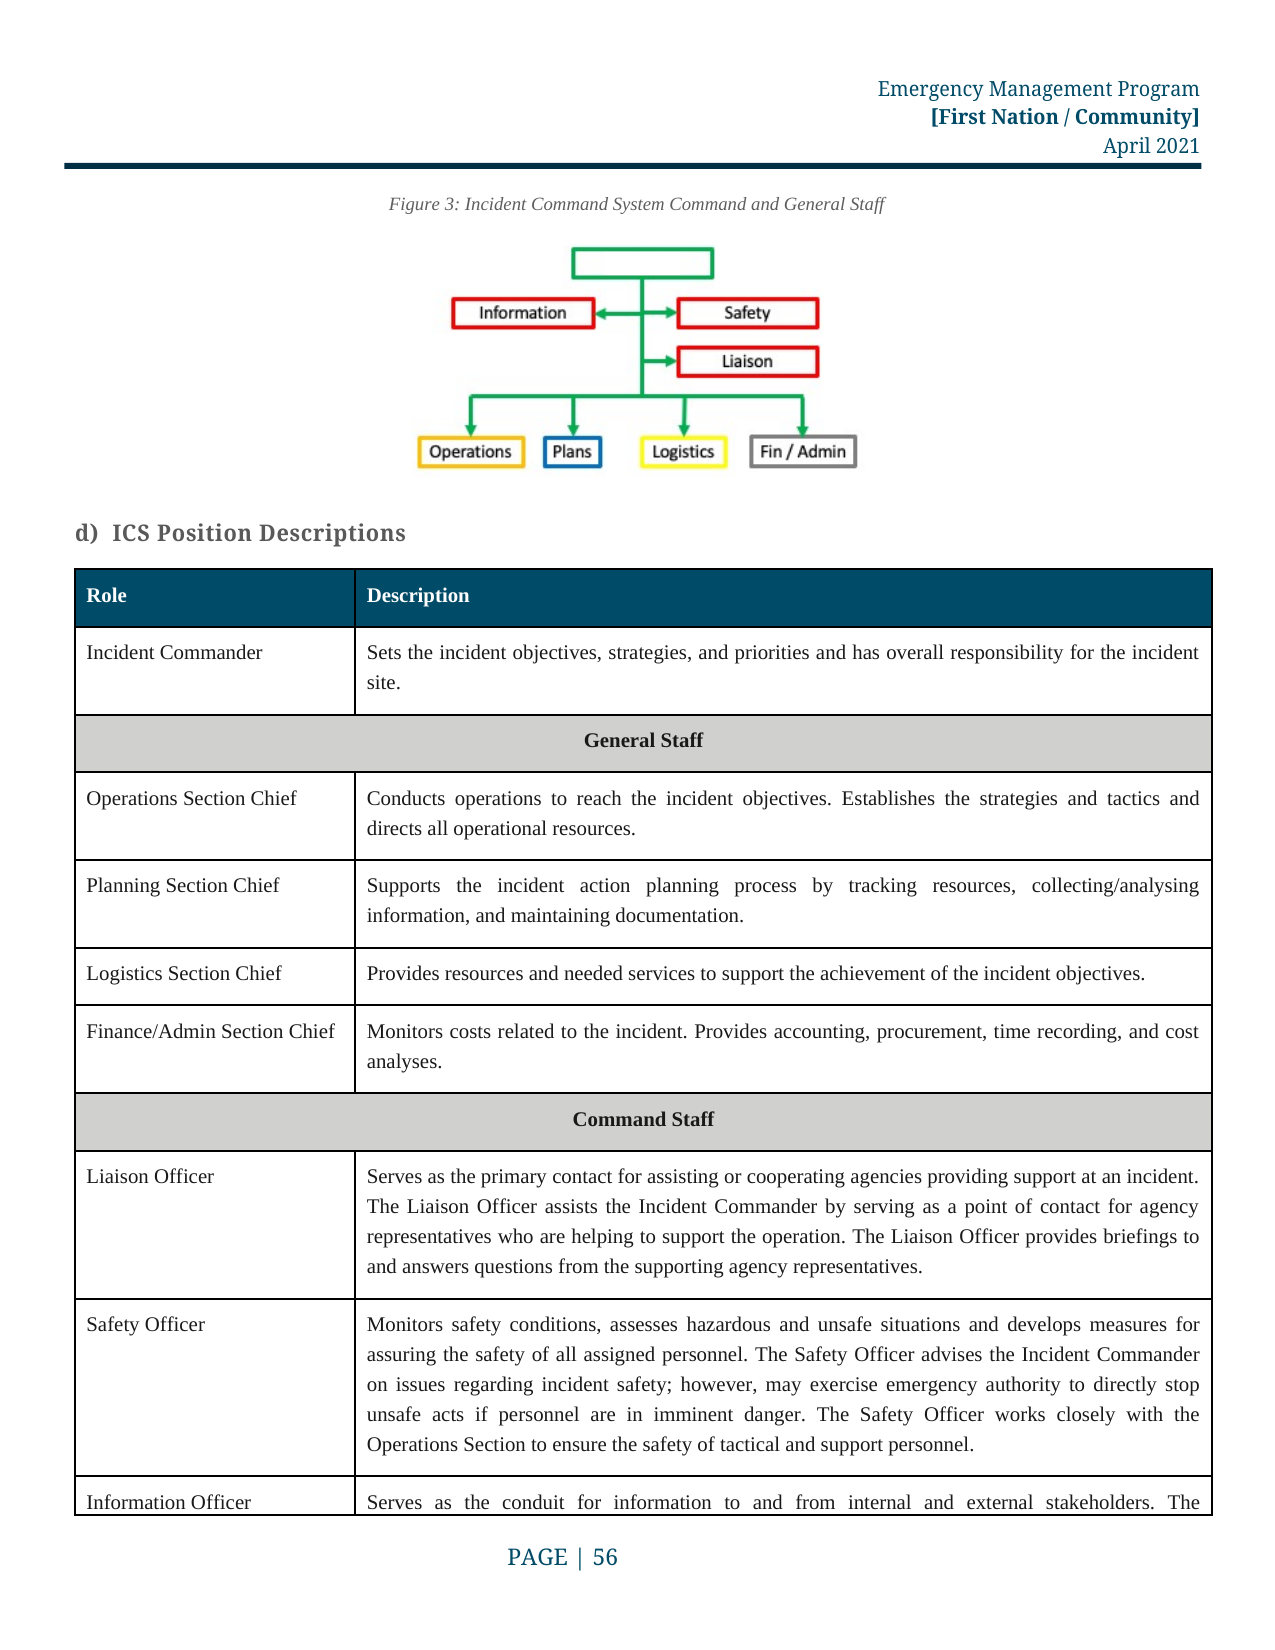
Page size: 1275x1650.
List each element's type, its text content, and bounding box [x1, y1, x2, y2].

table_cell Monitors safety conditions, assesses hazardous and unsafe situations and develops measures for assuring the safety of all assigned personnel. The Safety Officer advises the Incident Commander on issues regarding incident safety; however, may exercise emergency authority to directly stop unsafe acts if personnel are in imminent danger. The Safety Officer works closely with the Operations Section to ensure the safety of tactical and support personnel. [356, 1300, 1211, 1475]
table_cell Monitors costs related to the incident. Provides accounting, procurement, time recording, and cost analyses. [356, 1006, 1211, 1092]
table_cell General Staff [76, 716, 1211, 771]
table_cell Liaison Officer [76, 1152, 354, 1297]
table_header Role [76, 570, 354, 626]
table_cell Planning Section Chief [76, 861, 354, 947]
table_cell Finance/Admin Section Chief [76, 1006, 354, 1092]
table_cell Sets the incident objectives, strategies, and priorities and has overall responsibility for the incident site. [356, 628, 1211, 713]
table_cell Supports the incident action planning process by tracking resources, collecting/analysing information, and maintaining documentation. [356, 861, 1211, 947]
table_cell Command Staff [76, 1094, 1211, 1150]
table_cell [356, 1477, 1211, 1514]
table_cell Logistics Section Chief [76, 949, 354, 1004]
table_cell Serves as the primary contact for assisting or cooperating agencies providing support at an incident. The Liaison Officer assists the Incident Commander by serving as a point of contact for agency representatives who are helping to support the operation. The Liaison Officer provides briefings to and answers questions from the supporting agency representatives. [356, 1152, 1211, 1297]
table_cell Incident Commander [76, 628, 354, 713]
text Figure 3: Incident Command System Command and General Staff [75, 192, 1200, 214]
picture [407, 239, 868, 477]
table_cell Conducts operations to reach the incident objectives. Establishes the strategies and tactics and directs all operational resources. [356, 773, 1211, 859]
table_cell Operations Section Chief [76, 773, 354, 859]
table_cell Safety Officer [76, 1300, 354, 1475]
subtitle ICS Position Descriptions [75, 516, 1200, 548]
table_cell Information Officer [76, 1477, 354, 1514]
table_header Description [356, 570, 1211, 626]
table_cell Provides resources and needed services to support the achievement of the incident objectives. [356, 949, 1211, 1004]
